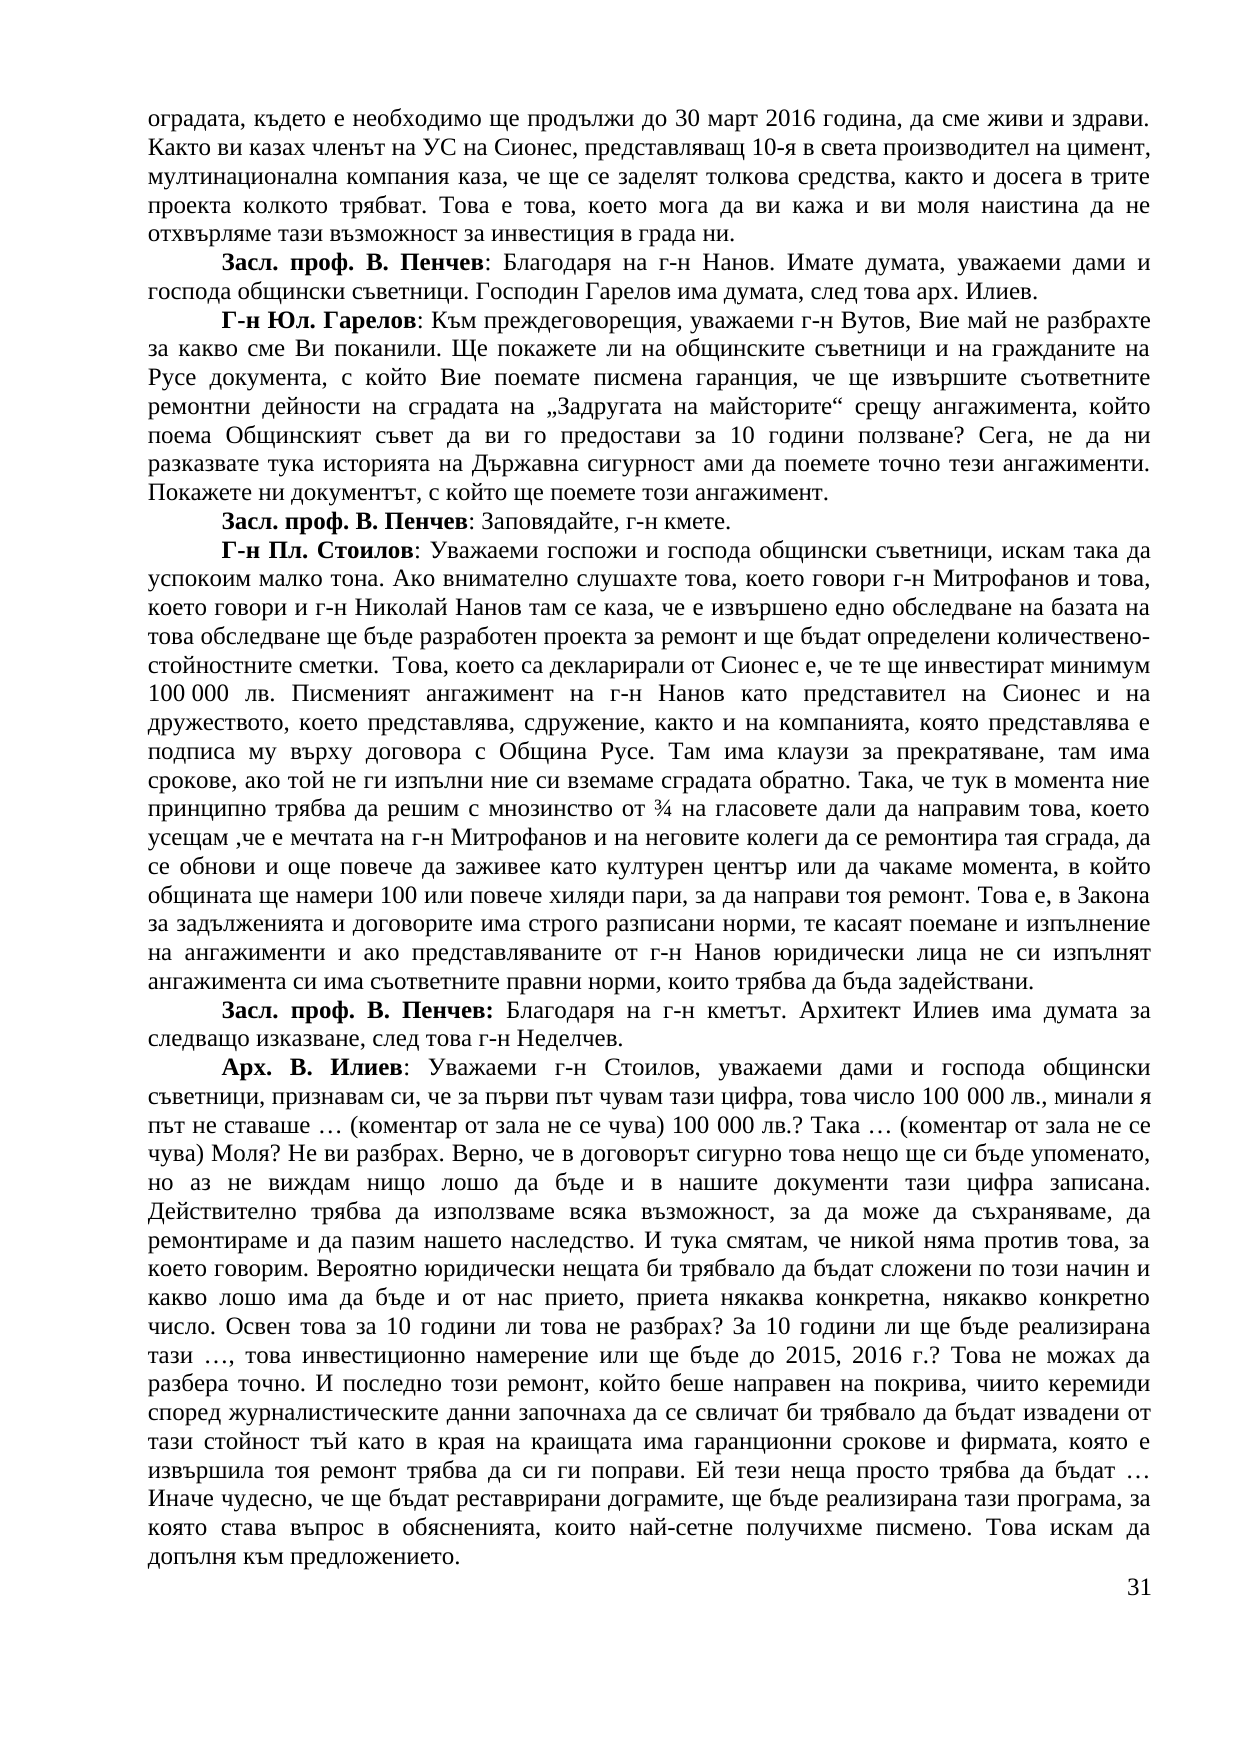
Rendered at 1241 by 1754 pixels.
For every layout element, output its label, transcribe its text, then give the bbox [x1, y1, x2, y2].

text Засл. проф. В. Пенчев: Благодаря на г-н кметът. Архитект Илиев има думата за следващо изказване, след това г-н Неделчев. [148, 995, 1152, 1052]
text Арх. В. Илиев: Уважаеми г-н Стоилов, уважаеми дами и господа общински съветници, признавам си, че за първи път чувам тази цифра, това число 100 000 лв., минали я път не ставаше … (коментар от зала не се чува) 100 000 лв.? Така … (коментар от зала не се чува) Моля? Не ви разбрах. Верно, че в договорът сигурно това нещо ще си бъде упоменато, но аз не виждам нищо лошо да бъде и в нашите документи тази цифра записана. Действително трябва да използваме всяка възможност, за да може да съхраняваме, да ремонтираме и да пазим нашето наследство. И тука смятам, че никой няма против това, за което говорим. Вероятно юридически нещата би трябвало да бъдат сложени по този начин и какво лошо има да бъде и от нас прието, приета някаква конкретна, някакво конкретно число. Освен това за 10 години ли това не разбрах? За 10 години ли ще бъде реализирана тази …, това инвестиционно намерение или ще бъде до 2015, 2016 г.? Това не можах да разбера точно. И последно този ремонт, който беше направен на покрива, чиито керемиди според журналистическите данни започнаха да се свличат би трябвало да бъдат извадени от тази стойност тъй като в края на краищата има гаранционни срокове и фирмата, която е извършила тоя ремонт трябва да си ги поправи. Ей тези неща просто трябва да бъдат … Иначе чудесно, че ще бъдат реставрирани дограмите, ще бъде реализирана тази програма, за която става въпрос в обясненията, които най-сетне получихме писмено. Това искам да допълня към предложението. [148, 1052, 1152, 1570]
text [148, 103, 1152, 247]
text Г-н Пл. Стоилов: Уважаеми госпожи и господа общински съветници, искам така да успокоим малко тона. Ако внимателно слушахте това, което говори г-н Митрофанов и това, което говори и г-н Николай Нанов там се каза, че е извършено едно обследване на базата на това обследване ще бъде разработен проекта за ремонт и ще бъдат определени количествено-стойностните сметки. Това, което са декларирали от Сионес е, че те ще инвестират минимум 100 000 лв. Писменият ангажимент на г-н Нанов като представител на Сионес и на дружеството, което представлява, сдружение, както и на компанията, която представлява е подписа му върху договора с Община Русе. Там има клаузи за прекратяване, там има срокове, ако той не ги изпълни ние си вземаме сградата обратно. Така, че тук в момента ние принципно трябва да решим с мнозинство от ¾ на гласовете дали да направим това, което усещам ,че е мечтата на г-н Митрофанов и на неговите колеги да се ремонтира тая сграда, да се обнови и още повече да заживее като културен център или да чакаме момента, в който общината ще намери 100 или повече хиляди пари, за да направи тоя ремонт. Това е, в Закона за задълженията и договорите има строго разписани норми, те касаят поемане и изпълнение на ангажименти и ако представляваните от г-н Нанов юридически лица не си изпълнят ангажимента си има съответните правни норми, които трябва да бъда задействани. [148, 535, 1152, 995]
text Засл. проф. В. Пенчев: Благодаря на г-н Нанов. Имате думата, уважаеми дами и господа общински съветници. Господин Гарелов има думата, след това арх. Илиев. [148, 247, 1152, 305]
text Г-н Юл. Гарелов: Към преждеговорещия, уважаеми г-н Вутов, Вие май не разбрахте за какво сме Ви поканили. Ще покажете ли на общинските съветници и на гражданите на Русе документа, с който Вие поемате писмена гаранция, че ще извършите съответните ремонтни дейности на сградата на „Задругата на майсторите“ срещу ангажимента, който поема Общинският съвет да ви го предостави за 10 години ползване? Сега, не да ни разказвате тука историята на Държавна сигурност ами да поемете точно тези ангажименти. Покажете ни документът, с който ще поемете този ангажимент. [148, 305, 1152, 506]
text Засл. проф. В. Пенчев: Заповядайте, г-н кмете. [148, 506, 1152, 535]
